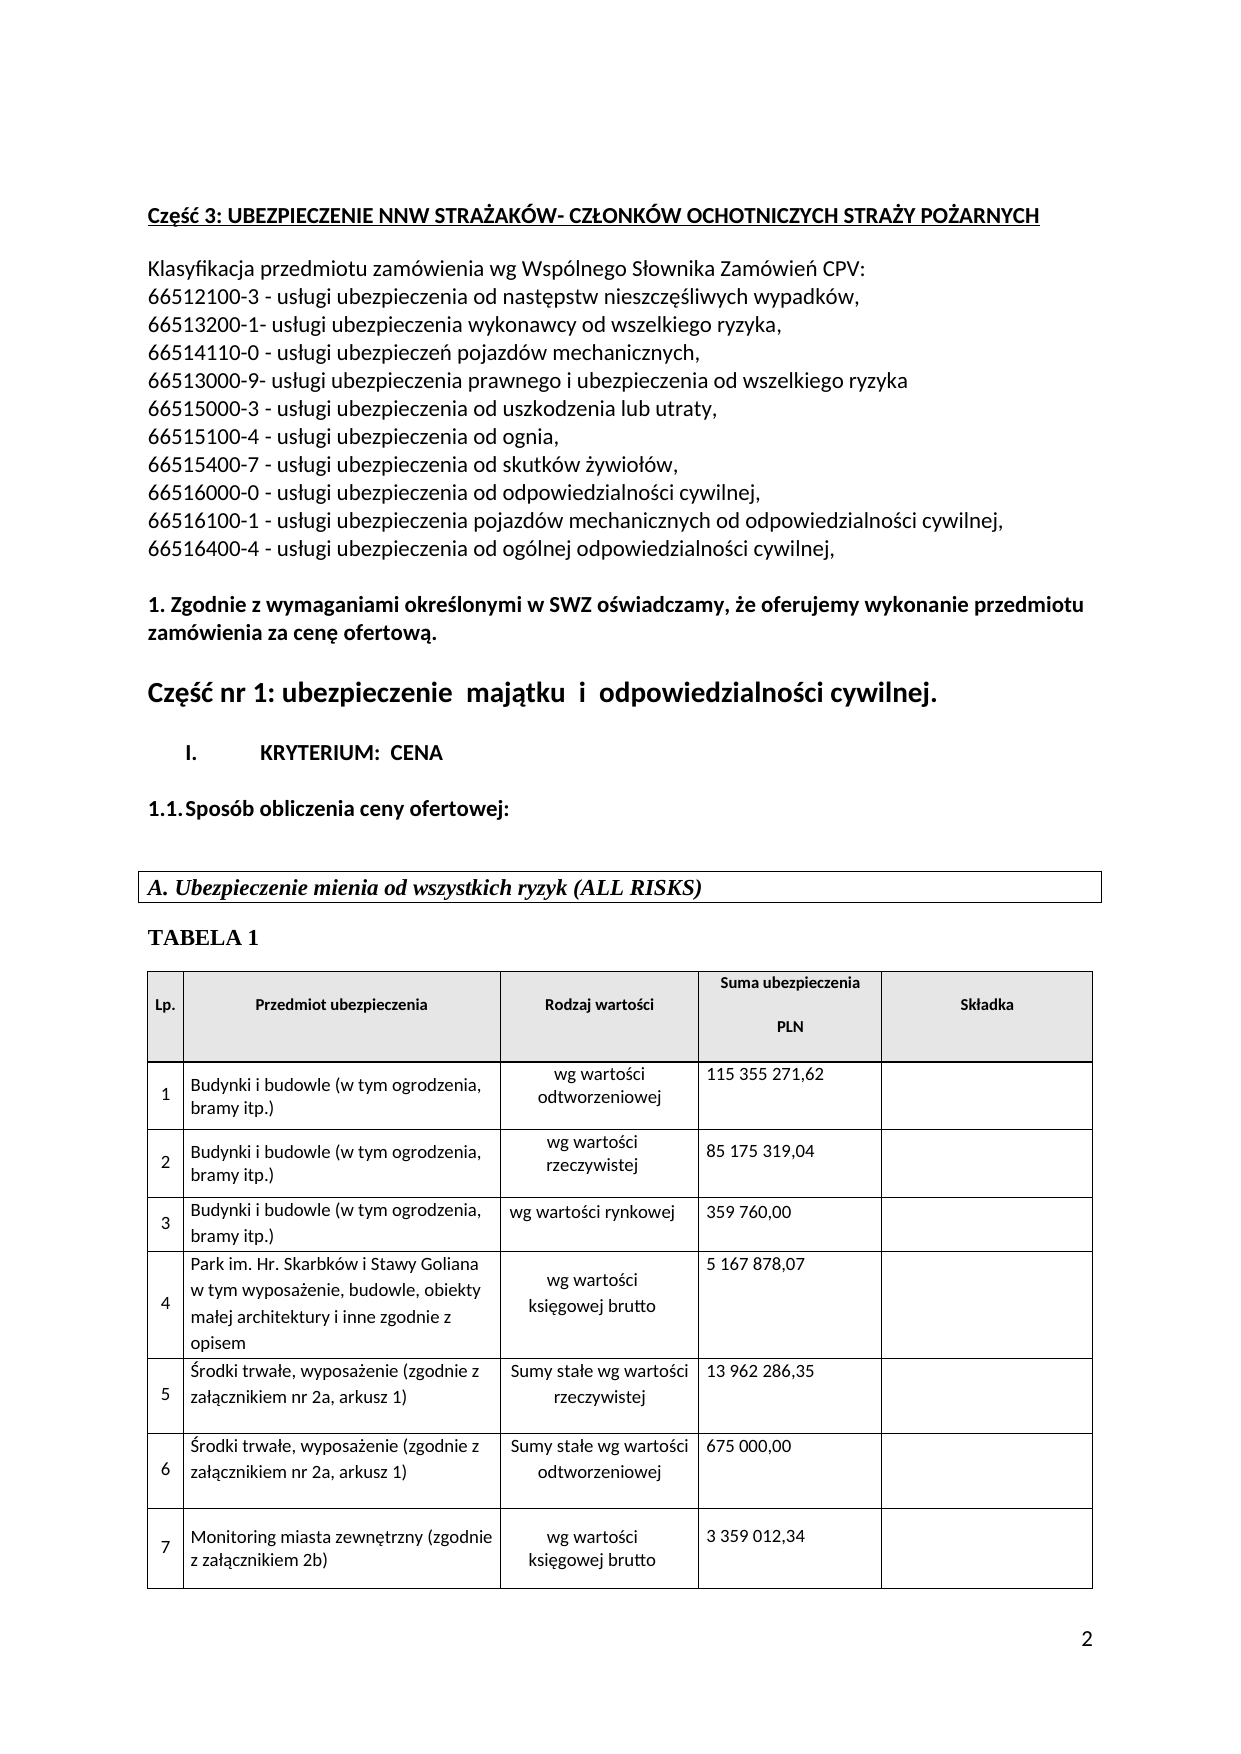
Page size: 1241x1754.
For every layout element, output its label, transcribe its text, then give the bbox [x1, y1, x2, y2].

table_cell 359 760,00 [699, 1198, 852, 1251]
table_cell 3 [148, 1198, 183, 1251]
table_cell Budynki i budowle (w tym ogrodzenia, bramy itp.) [184, 1130, 500, 1197]
table_header Przedmiot ubezpieczenia [184, 972, 500, 1061]
table_cell Środki trwałe, wyposażenie (zgodnie z załącznikiem nr 2a, arkusz 1) [184, 1359, 500, 1433]
table_cell Monitoring miasta zewnętrzny (zgodnie z załącznikiem 2b) [184, 1509, 500, 1588]
text 66516100-1 - usługi ubezpieczenia pojazdów mechanicznych od odpowiedzialności cywilnej, [148, 506, 1092, 534]
text 66513200-1- usługi ubezpieczenia wykonawcy od wszelkiego ryzyka, [148, 310, 1092, 338]
table_cell [882, 1359, 1092, 1433]
text Część 3: UBEZPIECZENIE NNW STRAŻAKÓW- CZŁONKÓW OCHOTNICZYCH STRAŻY POŻARNYCH [148, 201, 1092, 229]
table_cell [882, 1198, 1092, 1251]
table_cell wg wartości odtworzeniowej [501, 1063, 698, 1129]
table_cell [853, 1130, 881, 1197]
table_cell [882, 1434, 1092, 1508]
text Część nr 1: ubezpieczenie majątku i odpowiedzialności cywilnej. [148, 674, 1092, 710]
table_cell [882, 1509, 1092, 1588]
table_cell Sumy stałe wg wartości rzeczywistej [501, 1359, 698, 1433]
text 66515400-7 - usługi ubezpieczenia od skutków żywiołów, [148, 450, 1092, 478]
list Sposób obliczenia ceny ofertowej: [148, 794, 1092, 822]
table_cell 115 355 271,62 [699, 1063, 852, 1129]
table_cell 5 [148, 1359, 183, 1433]
text 66515000-3 - usługi ubezpieczenia od uszkodzenia lub utraty, [148, 394, 1092, 422]
table_cell 675 000,00 [699, 1434, 852, 1508]
table_cell Budynki i budowle (w tym ogrodzenia, bramy itp.) [184, 1063, 500, 1129]
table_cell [501, 1509, 698, 1588]
table_header Lp. [148, 972, 183, 1061]
text Klasyfikacja przedmiotu zamówienia wg Wspólnego Słownika Zamówień CPV: [148, 254, 1092, 282]
table_cell wg wartości rzeczywistej [501, 1130, 698, 1197]
table_header Składka [882, 972, 1092, 1061]
table_header Suma ubezpieczenia PLN [699, 972, 881, 1061]
table_cell [853, 1252, 881, 1358]
table_cell 5 167 878,07 [699, 1252, 852, 1358]
text 66516000-0 - usługi ubezpieczenia od odpowiedzialności cywilnej, [148, 478, 1092, 506]
table_cell Budynki i budowle (w tym ogrodzenia, bramy itp.) [184, 1198, 500, 1251]
table_cell [882, 1252, 1092, 1358]
table_cell 1 [148, 1063, 183, 1129]
table_cell wg wartości księgowej brutto [501, 1252, 698, 1358]
text 66512100-3 - usługi ubezpieczenia od następstw nieszczęśliwych wypadków, [148, 282, 1092, 310]
text 66516400-4 - usługi ubezpieczenia od ogólnej odpowiedzialności cywilnej, [148, 534, 1092, 562]
list KRYTERIUM: CENA [185, 738, 1092, 766]
text 66514110-0 - usługi ubezpieczeń pojazdów mechanicznych, [148, 338, 1092, 366]
table_cell [853, 1434, 881, 1508]
table_cell [853, 1359, 881, 1433]
text 66513000-9- usługi ubezpieczenia prawnego i ubezpieczenia od wszelkiego ryzyka [148, 366, 1092, 394]
table_cell wg wartości rynkowej [501, 1198, 698, 1251]
table_cell [853, 1198, 881, 1251]
table_cell Środki trwałe, wyposażenie (zgodnie z załącznikiem nr 2a, arkusz 1) [184, 1434, 500, 1508]
table_cell [882, 1130, 1092, 1197]
table_cell 13 962 286,35 [699, 1359, 852, 1433]
table_cell [853, 1063, 881, 1129]
table_cell 7 [148, 1509, 183, 1588]
text 1. Zgodnie z wymaganiami określonymi w SWZ oświadczamy, że oferujemy wykonanie przedmiotu zamówienia za cenę ofertową. [148, 590, 1092, 646]
table_cell Sumy stałe wg wartości odtworzeniowej [501, 1434, 698, 1508]
table_cell 4 [148, 1252, 183, 1358]
table_cell [882, 1063, 1092, 1129]
table_header Rodzaj wartości [501, 972, 698, 1061]
table_cell 2 [148, 1130, 183, 1197]
text TABELA 1 [148, 924, 1092, 950]
table_cell [853, 1509, 881, 1588]
text A. Ubezpieczenie mienia od wszystkich ryzyk (ALL RISKS) [139, 872, 1101, 902]
table_cell 85 175 319,04 [699, 1130, 852, 1197]
table_cell 3 359 012,34 [699, 1509, 852, 1588]
table_cell Park im. Hr. Skarbków i Stawy Goliana w tym wyposażenie, budowle, obiekty małej architektury i inne zgodnie z opisem [184, 1252, 500, 1358]
text 66515100-4 - usługi ubezpieczenia od ognia, [148, 422, 1092, 450]
table_cell 6 [148, 1434, 183, 1508]
